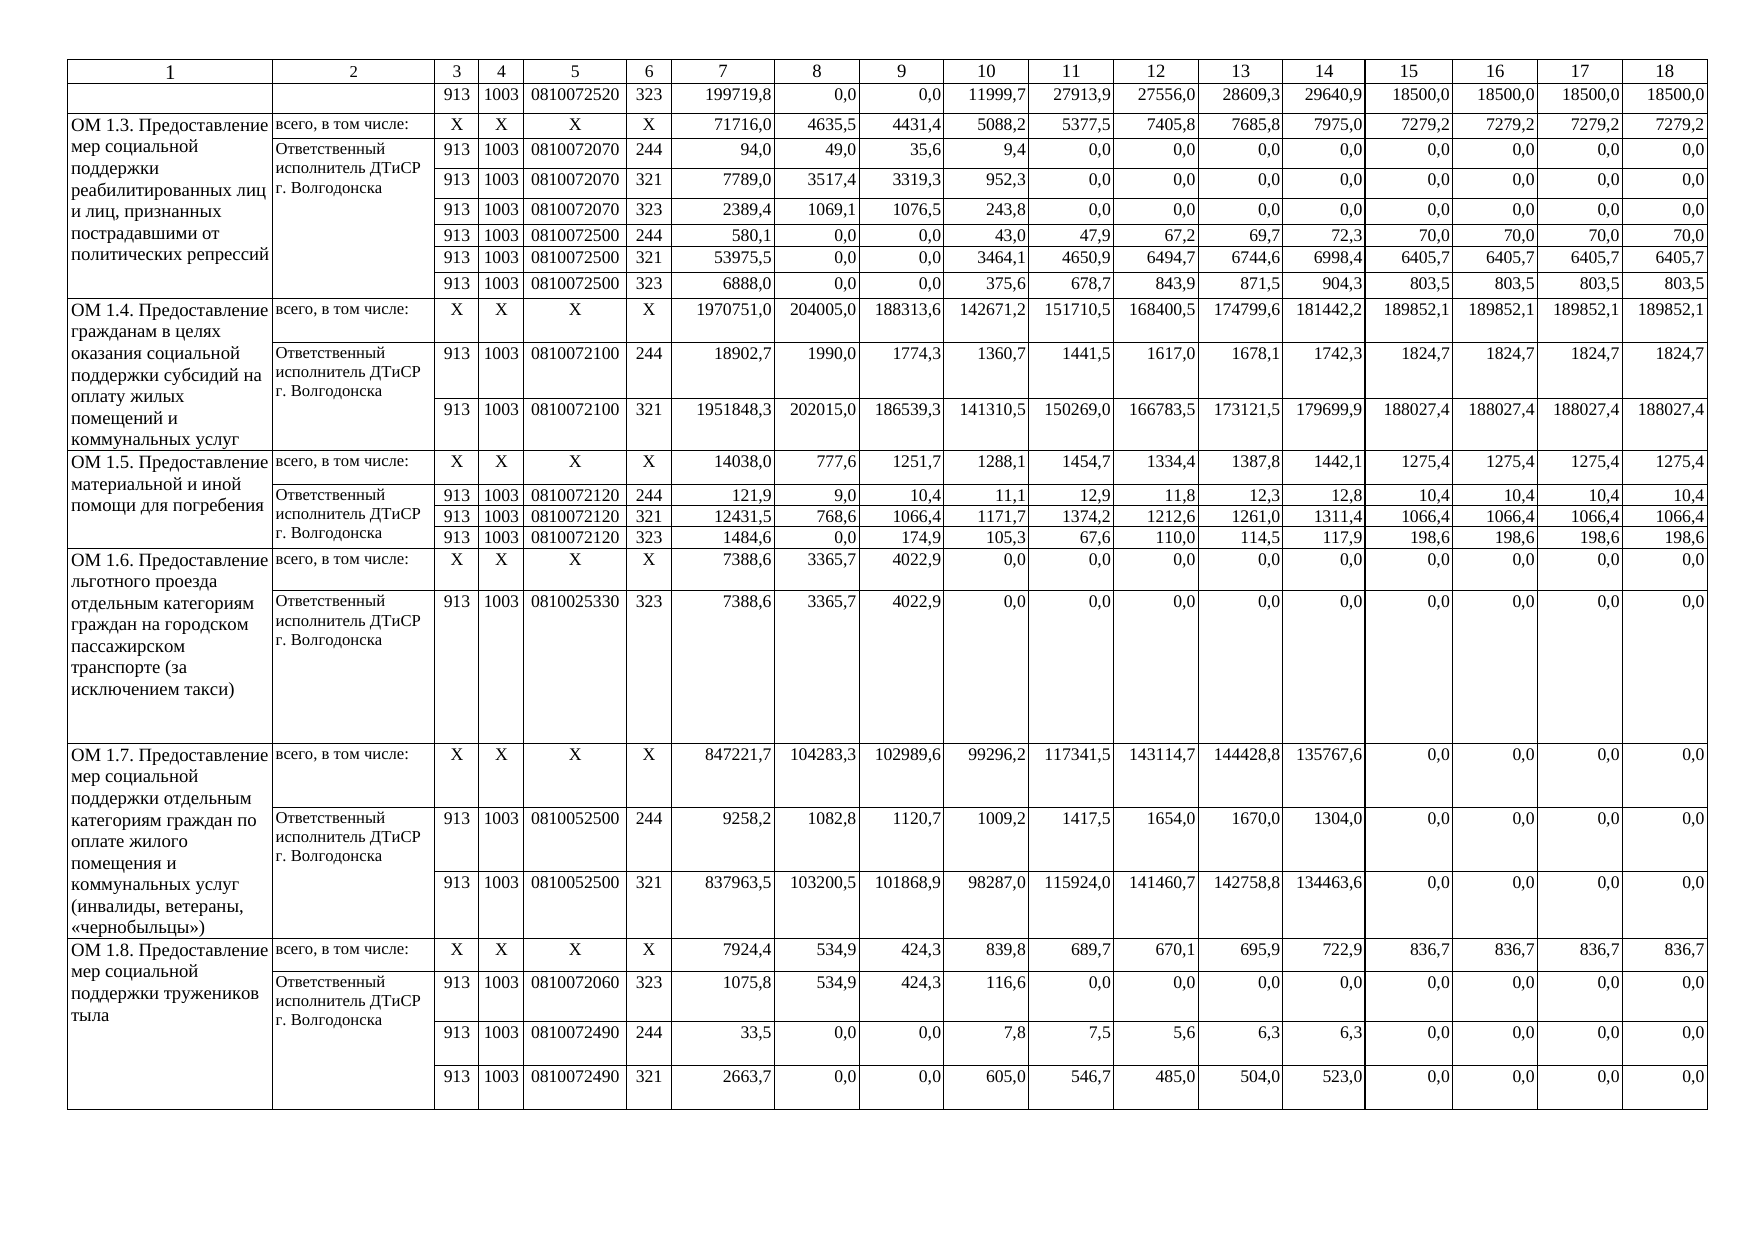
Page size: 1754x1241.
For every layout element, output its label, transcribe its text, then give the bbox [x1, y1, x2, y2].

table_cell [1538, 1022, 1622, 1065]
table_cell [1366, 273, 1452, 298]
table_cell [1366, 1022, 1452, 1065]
table_cell 7685,8 [1199, 114, 1282, 138]
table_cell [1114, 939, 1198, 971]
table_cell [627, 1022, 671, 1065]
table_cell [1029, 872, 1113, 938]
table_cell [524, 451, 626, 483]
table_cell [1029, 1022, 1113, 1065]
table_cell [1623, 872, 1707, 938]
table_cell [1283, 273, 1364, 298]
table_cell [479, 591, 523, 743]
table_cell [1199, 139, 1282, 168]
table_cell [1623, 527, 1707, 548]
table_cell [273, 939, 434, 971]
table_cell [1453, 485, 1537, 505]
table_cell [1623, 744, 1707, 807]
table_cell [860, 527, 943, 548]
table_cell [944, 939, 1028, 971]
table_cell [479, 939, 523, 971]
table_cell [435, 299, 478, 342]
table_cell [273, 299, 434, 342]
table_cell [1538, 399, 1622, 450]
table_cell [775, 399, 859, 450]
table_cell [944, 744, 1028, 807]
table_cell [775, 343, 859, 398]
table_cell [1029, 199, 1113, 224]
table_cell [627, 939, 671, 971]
table_cell 913 [435, 139, 478, 168]
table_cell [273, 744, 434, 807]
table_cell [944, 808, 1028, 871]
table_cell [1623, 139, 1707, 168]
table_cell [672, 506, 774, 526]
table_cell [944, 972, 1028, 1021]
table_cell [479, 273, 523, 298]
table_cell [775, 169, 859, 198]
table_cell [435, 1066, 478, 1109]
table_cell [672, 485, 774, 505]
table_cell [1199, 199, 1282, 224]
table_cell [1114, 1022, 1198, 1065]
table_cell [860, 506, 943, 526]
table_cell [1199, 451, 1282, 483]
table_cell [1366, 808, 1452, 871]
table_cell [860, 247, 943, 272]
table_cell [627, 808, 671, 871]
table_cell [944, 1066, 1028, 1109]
table_cell 49,0 [775, 139, 859, 168]
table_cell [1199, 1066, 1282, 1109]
table_cell 7279,2 [1538, 114, 1622, 138]
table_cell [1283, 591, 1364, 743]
table_cell 323 [627, 84, 671, 113]
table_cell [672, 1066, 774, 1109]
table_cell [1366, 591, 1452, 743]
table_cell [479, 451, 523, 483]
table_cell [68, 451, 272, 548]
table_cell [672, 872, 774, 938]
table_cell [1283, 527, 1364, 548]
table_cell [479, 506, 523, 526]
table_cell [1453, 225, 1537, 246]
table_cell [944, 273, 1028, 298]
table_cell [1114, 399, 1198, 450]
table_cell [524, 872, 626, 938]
table_header 7 [672, 60, 774, 83]
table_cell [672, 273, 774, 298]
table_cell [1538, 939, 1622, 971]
table_cell 7405,8 [1114, 114, 1198, 138]
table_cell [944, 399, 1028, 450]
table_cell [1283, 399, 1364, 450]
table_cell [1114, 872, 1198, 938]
table_cell 244 [627, 139, 671, 168]
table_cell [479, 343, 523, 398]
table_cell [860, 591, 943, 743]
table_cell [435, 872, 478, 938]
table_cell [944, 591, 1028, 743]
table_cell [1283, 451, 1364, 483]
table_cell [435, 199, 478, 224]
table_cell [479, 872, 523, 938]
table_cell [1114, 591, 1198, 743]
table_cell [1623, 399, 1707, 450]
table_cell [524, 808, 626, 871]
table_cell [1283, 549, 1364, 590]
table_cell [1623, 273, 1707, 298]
table_header 2 [273, 60, 434, 83]
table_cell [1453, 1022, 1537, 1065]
table_header 4 [479, 60, 523, 83]
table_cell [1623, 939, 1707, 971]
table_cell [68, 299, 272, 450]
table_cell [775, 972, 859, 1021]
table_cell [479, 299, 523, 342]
table_header 17 [1538, 60, 1622, 83]
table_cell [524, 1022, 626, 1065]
table_cell 199719,8 [672, 84, 774, 113]
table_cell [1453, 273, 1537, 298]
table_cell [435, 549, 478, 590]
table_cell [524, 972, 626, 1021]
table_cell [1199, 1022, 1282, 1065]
table_header 3 [435, 60, 478, 83]
table_header 5 [524, 60, 626, 83]
table_cell 18500,0 [1623, 84, 1707, 113]
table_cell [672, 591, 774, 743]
table_header 10 [944, 60, 1028, 83]
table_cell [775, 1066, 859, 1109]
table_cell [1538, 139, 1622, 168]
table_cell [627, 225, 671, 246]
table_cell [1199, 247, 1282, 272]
table_header 18 [1623, 60, 1707, 83]
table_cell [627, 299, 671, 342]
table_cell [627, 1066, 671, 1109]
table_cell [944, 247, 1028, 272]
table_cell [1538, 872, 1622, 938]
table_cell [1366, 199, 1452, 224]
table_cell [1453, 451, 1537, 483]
table_cell 18500,0 [1538, 84, 1622, 113]
table_cell 0810072070 [524, 139, 626, 168]
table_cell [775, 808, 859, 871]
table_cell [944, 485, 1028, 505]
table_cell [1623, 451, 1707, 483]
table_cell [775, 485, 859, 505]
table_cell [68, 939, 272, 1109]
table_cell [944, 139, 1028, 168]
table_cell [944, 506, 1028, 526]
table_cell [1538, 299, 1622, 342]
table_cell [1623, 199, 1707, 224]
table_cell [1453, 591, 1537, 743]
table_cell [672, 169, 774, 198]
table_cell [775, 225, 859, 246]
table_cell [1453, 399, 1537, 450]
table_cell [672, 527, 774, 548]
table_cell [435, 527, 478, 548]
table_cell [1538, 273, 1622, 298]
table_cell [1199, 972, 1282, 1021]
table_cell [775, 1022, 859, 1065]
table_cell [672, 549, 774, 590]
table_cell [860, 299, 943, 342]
table_cell ОМ 1.3. Предоставление мер социальной поддержки реабилитированных лиц и лиц, признанных пострадавшими от политических репрессий [68, 114, 272, 298]
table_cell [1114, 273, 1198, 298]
table_cell 29640,9 [1283, 84, 1364, 113]
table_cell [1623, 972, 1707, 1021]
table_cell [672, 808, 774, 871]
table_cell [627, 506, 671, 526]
table_cell 94,0 [672, 139, 774, 168]
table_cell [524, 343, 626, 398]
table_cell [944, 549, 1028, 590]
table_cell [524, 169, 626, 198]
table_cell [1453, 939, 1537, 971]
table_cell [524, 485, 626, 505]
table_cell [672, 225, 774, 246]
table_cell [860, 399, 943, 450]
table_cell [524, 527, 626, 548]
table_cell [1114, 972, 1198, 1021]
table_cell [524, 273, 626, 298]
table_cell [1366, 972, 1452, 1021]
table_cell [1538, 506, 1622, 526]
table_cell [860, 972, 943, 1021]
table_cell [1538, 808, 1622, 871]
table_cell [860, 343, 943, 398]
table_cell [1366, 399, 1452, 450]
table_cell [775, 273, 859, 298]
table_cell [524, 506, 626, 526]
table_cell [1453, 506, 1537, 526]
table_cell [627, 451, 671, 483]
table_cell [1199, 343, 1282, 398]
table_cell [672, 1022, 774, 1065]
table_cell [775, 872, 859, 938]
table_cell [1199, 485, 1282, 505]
table_header 12 [1114, 60, 1198, 83]
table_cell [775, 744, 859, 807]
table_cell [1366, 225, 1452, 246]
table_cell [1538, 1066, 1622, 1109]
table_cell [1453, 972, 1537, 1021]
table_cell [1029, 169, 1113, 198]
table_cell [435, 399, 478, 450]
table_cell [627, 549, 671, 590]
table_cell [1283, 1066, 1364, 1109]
table_cell всего, в том числе: [273, 114, 434, 138]
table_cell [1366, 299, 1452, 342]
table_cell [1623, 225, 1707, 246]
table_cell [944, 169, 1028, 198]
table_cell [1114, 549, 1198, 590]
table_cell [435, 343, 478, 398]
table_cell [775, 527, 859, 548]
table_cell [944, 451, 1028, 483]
table_header 9 [860, 60, 943, 83]
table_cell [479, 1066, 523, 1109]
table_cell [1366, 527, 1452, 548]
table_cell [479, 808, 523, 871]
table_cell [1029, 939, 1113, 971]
table_cell 18500,0 [1366, 84, 1452, 113]
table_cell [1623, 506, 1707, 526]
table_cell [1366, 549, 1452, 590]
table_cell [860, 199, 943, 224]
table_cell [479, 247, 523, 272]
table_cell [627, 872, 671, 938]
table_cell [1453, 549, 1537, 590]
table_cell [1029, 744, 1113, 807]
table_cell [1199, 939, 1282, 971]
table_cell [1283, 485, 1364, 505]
table_cell 5377,5 [1029, 114, 1113, 138]
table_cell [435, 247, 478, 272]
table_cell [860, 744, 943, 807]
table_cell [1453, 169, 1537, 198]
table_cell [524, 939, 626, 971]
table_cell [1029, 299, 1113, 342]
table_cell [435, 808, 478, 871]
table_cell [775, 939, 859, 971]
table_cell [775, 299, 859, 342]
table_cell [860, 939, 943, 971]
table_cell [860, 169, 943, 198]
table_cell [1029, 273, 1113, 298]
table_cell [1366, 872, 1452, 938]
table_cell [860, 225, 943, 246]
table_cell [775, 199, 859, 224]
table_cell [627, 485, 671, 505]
table_cell 0,0 [860, 84, 943, 113]
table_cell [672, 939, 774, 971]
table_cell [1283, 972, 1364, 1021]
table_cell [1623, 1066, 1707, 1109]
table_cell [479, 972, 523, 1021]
table_cell 1003 [479, 139, 523, 168]
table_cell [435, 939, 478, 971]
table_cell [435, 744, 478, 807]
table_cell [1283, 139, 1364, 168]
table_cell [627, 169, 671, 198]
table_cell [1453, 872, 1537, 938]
table_header 13 [1199, 60, 1282, 83]
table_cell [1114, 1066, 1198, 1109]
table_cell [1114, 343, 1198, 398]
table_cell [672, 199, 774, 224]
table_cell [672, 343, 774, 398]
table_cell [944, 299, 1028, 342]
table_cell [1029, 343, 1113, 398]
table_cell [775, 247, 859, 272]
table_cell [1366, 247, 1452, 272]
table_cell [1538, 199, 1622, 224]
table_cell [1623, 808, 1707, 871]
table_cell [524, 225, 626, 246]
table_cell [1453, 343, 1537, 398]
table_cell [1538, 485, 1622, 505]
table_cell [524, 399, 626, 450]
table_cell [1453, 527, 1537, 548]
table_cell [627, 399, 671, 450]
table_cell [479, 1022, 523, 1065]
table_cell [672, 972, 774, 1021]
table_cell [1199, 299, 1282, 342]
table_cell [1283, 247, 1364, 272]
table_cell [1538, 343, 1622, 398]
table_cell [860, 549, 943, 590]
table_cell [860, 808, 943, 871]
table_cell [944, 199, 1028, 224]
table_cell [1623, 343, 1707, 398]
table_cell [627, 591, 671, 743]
table_cell 7279,2 [1623, 114, 1707, 138]
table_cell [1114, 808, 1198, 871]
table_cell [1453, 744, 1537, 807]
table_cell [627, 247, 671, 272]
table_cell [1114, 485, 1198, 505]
table_header 8 [775, 60, 859, 83]
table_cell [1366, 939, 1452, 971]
table_cell 35,6 [860, 139, 943, 168]
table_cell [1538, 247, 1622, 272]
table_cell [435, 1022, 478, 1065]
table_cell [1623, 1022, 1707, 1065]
table_cell 0,0 [775, 84, 859, 113]
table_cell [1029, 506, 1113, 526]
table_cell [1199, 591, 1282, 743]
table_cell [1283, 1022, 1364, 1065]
table_cell 71716,0 [672, 114, 774, 138]
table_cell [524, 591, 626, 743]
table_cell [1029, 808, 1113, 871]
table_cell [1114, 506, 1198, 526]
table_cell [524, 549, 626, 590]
table_cell Х [627, 114, 671, 138]
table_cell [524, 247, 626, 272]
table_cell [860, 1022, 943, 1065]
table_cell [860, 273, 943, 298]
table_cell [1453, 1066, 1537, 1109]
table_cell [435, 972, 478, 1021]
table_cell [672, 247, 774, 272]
table_header 1 [68, 60, 272, 83]
table_cell Х [435, 114, 478, 138]
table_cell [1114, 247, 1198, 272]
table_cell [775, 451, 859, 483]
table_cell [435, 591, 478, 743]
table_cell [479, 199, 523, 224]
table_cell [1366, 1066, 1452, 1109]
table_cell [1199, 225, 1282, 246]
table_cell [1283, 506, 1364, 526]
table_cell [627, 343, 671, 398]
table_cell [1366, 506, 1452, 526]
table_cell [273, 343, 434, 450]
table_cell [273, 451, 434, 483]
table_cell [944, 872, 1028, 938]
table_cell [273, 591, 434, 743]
table_cell 7975,0 [1283, 114, 1364, 138]
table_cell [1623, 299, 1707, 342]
table_header 16 [1453, 60, 1537, 83]
table_cell 28609,3 [1199, 84, 1282, 113]
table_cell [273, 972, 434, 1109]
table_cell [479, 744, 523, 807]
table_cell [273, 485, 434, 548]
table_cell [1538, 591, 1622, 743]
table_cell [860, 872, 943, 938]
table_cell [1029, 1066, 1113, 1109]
table_cell 4431,4 [860, 114, 943, 138]
table_cell Х [524, 114, 626, 138]
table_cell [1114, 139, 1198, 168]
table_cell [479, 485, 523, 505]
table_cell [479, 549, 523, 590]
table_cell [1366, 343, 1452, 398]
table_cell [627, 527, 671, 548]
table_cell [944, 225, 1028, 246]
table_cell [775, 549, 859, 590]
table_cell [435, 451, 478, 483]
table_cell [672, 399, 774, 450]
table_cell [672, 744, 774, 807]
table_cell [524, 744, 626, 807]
table_cell 1003 [479, 84, 523, 113]
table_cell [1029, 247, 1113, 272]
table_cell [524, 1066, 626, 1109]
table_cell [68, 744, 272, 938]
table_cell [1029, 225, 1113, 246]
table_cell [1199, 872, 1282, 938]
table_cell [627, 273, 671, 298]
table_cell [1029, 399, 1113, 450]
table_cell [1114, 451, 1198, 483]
table_cell 11999,7 [944, 84, 1028, 113]
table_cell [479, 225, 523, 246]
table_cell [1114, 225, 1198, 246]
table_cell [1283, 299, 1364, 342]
table_header 15 [1366, 60, 1452, 83]
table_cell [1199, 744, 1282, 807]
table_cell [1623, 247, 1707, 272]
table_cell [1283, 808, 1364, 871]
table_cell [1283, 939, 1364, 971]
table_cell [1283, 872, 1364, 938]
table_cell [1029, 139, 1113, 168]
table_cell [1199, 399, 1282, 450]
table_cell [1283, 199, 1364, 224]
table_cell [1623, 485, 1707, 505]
table_cell Х [479, 114, 523, 138]
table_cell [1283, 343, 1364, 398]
table_cell 27556,0 [1114, 84, 1198, 113]
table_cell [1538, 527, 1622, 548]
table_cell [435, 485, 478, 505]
table_cell 913 [435, 84, 478, 113]
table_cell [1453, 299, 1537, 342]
table_cell 18500,0 [1453, 84, 1537, 113]
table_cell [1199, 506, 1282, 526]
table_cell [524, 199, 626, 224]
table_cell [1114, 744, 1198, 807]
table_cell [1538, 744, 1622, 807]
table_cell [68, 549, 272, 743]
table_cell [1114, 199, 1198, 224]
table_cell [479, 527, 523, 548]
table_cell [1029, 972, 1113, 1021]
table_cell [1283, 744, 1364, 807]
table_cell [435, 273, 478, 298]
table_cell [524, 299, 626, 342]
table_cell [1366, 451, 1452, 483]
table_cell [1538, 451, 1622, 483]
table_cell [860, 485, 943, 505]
table_cell 5088,2 [944, 114, 1028, 138]
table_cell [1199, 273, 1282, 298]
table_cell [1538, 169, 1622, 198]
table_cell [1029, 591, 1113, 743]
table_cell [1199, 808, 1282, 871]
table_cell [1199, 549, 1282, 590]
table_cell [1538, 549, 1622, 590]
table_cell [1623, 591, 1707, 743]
table_header 6 [627, 60, 671, 83]
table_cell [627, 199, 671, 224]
table_header 11 [1029, 60, 1113, 83]
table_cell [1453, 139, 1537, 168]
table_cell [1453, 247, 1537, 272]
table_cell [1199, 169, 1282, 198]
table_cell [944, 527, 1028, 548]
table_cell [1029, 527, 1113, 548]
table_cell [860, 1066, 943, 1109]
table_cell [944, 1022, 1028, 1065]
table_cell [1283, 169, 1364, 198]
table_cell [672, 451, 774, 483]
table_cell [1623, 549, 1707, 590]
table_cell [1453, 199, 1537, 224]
table_cell Ответственный исполнитель ДТиСР г. Волгодонска [273, 139, 434, 298]
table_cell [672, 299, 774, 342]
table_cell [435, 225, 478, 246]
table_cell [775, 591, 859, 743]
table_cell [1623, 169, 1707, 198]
table_cell 7279,2 [1453, 114, 1537, 138]
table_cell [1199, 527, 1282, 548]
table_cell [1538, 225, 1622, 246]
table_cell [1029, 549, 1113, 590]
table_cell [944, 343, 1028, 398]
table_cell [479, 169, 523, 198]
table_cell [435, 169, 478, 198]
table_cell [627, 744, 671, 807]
table_header 14 [1283, 60, 1364, 83]
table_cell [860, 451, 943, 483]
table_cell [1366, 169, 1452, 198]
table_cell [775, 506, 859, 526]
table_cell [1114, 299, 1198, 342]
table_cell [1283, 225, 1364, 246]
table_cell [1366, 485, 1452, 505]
table_cell 7279,2 [1366, 114, 1452, 138]
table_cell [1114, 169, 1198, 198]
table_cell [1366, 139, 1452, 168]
table_cell 27913,9 [1029, 84, 1113, 113]
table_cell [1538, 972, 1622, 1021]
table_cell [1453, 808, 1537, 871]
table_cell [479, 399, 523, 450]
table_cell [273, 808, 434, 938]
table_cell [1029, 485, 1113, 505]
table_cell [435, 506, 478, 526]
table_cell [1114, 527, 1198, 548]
table_cell 0810072520 [524, 84, 626, 113]
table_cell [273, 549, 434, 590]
table_cell 4635,5 [775, 114, 859, 138]
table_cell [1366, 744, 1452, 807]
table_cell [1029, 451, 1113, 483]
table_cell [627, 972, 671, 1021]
